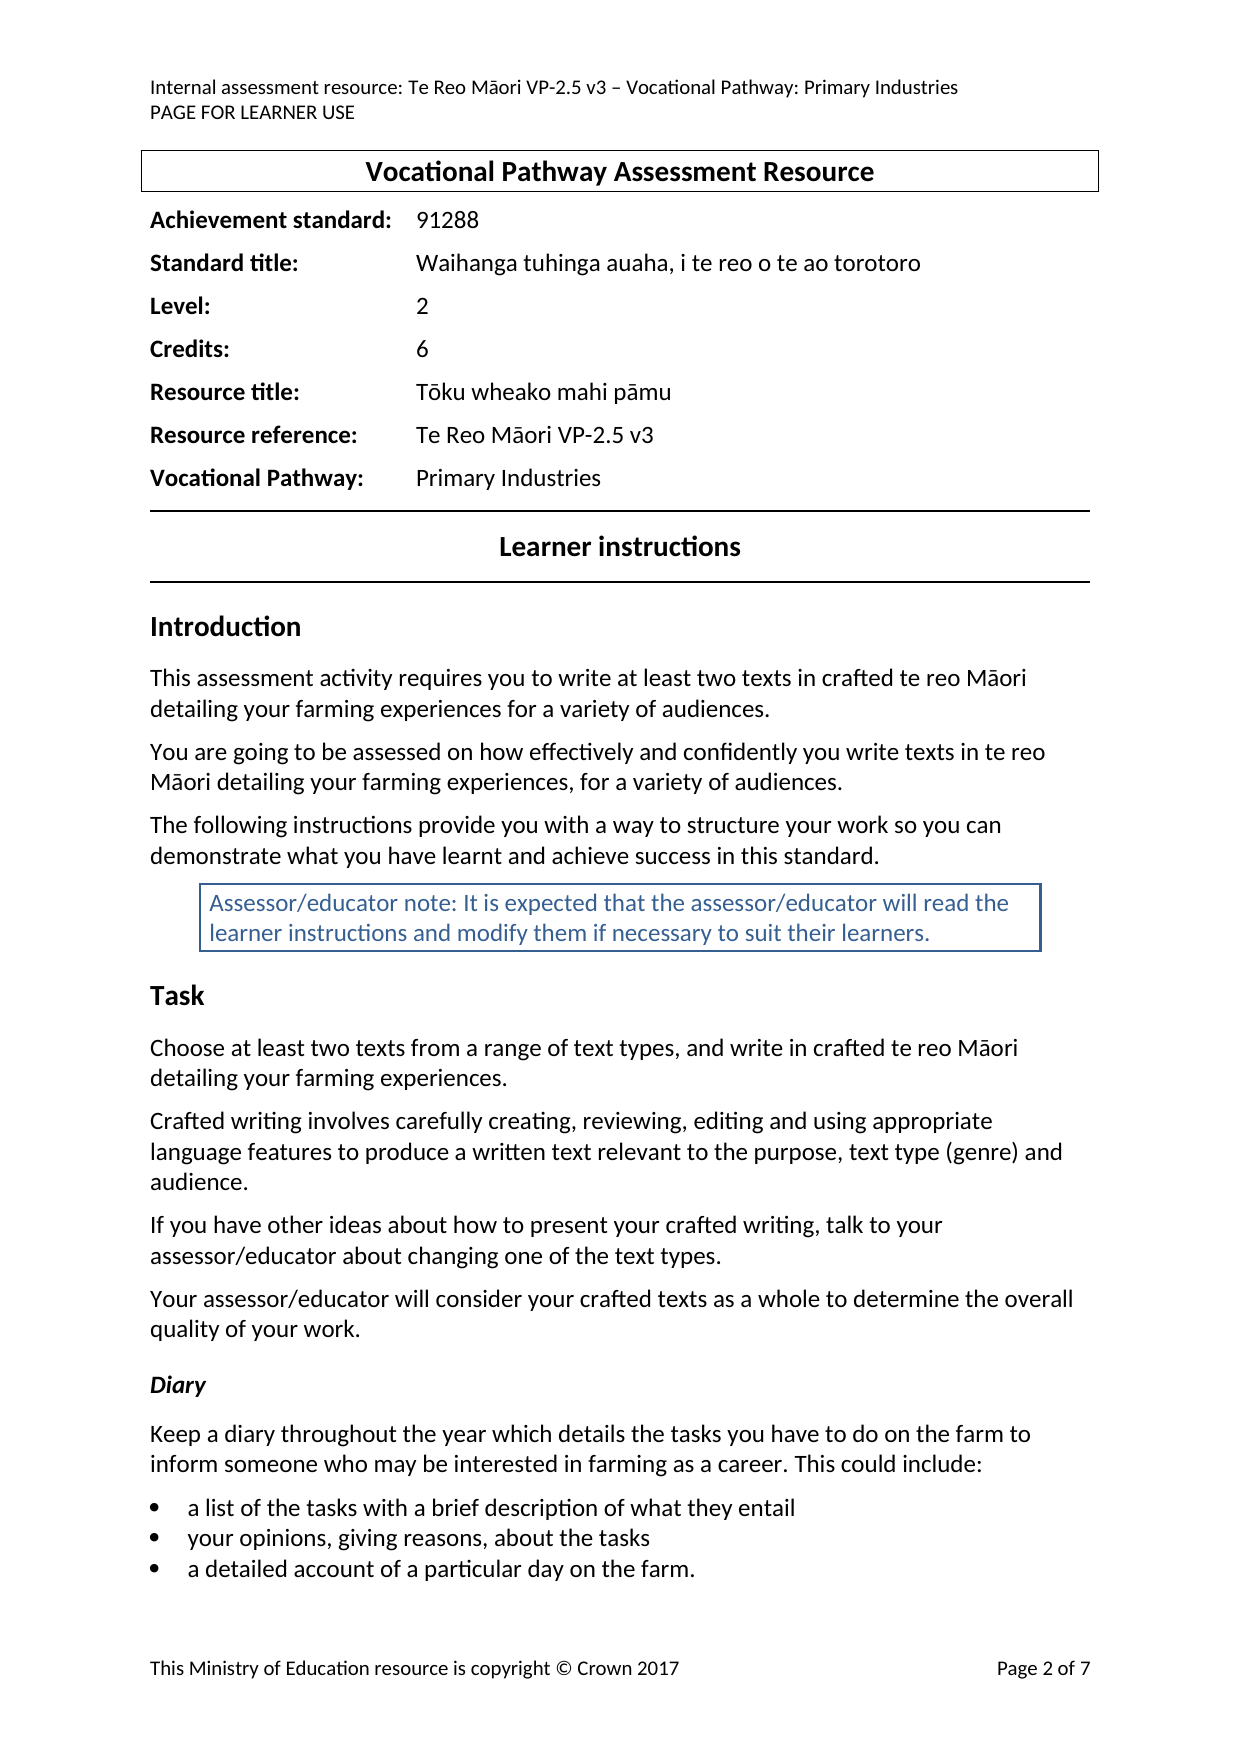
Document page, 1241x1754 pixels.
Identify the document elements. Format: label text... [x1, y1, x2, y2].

text a list of the tasks with a brief description of what they entail [150, 1492, 1090, 1522]
text Keep a diary throughout the year which details the tasks you have to do on the farm to inform someone who may be interested in farming as a career. This could include: [150, 1418, 1090, 1479]
text Level: [150, 291, 1090, 321]
subtitle Task [150, 977, 1090, 1013]
text The following instructions provide you with a way to structure your work so you can demonstrate what you have learnt and achieve success in this standard. [150, 809, 1090, 870]
subtitle Introduction [150, 608, 1090, 643]
text If you have other ideas about how to present your crafted writing, talk to your assessor/educator about changing one of the text types. [150, 1209, 1090, 1270]
text Crafted writing involves carefully creating, reviewing, editing and using appropriate language features to produce a written text relevant to the purpose, text type (genre) and audience. [150, 1105, 1090, 1197]
text a detailed account of a particular day on the farm. [150, 1553, 1090, 1583]
text Credits: [150, 333, 1090, 364]
text Learner instructions [150, 512, 1090, 581]
text Standard title: [150, 247, 1090, 278]
text Resource title: [150, 377, 1090, 407]
subtitle Vocational Pathway Assessment Resource [142, 151, 1098, 191]
text Your assessor/educator will consider your crafted texts as a whole to determine the overall quality of your work. [150, 1283, 1090, 1344]
text Choose at least two texts from a range of text types, and write in crafted te reo Māori detailing your farming experiences. [150, 1032, 1090, 1093]
subtitle Diary [150, 1369, 1090, 1399]
text Achievement standard: 91288 [150, 204, 1090, 235]
text Assessor/educator note: It is expected that the assessor/educator will read the learner instructions and modify them if necessary to suit their learners. [201, 885, 1039, 950]
text This assessment activity requires you to write at least two texts in crafted te reo Māori detailing your farming experiences for a variety of audiences. [150, 662, 1090, 723]
text Resource reference: VP- [150, 419, 1090, 450]
text You are going to be assessed on how effectively and confidently you write texts in te reo Māori detailing your farming experiences, for a variety of audiences. [150, 736, 1090, 797]
text your opinions, giving reasons, about the tasks [150, 1522, 1090, 1553]
text Vocational Pathway: [150, 463, 1090, 493]
